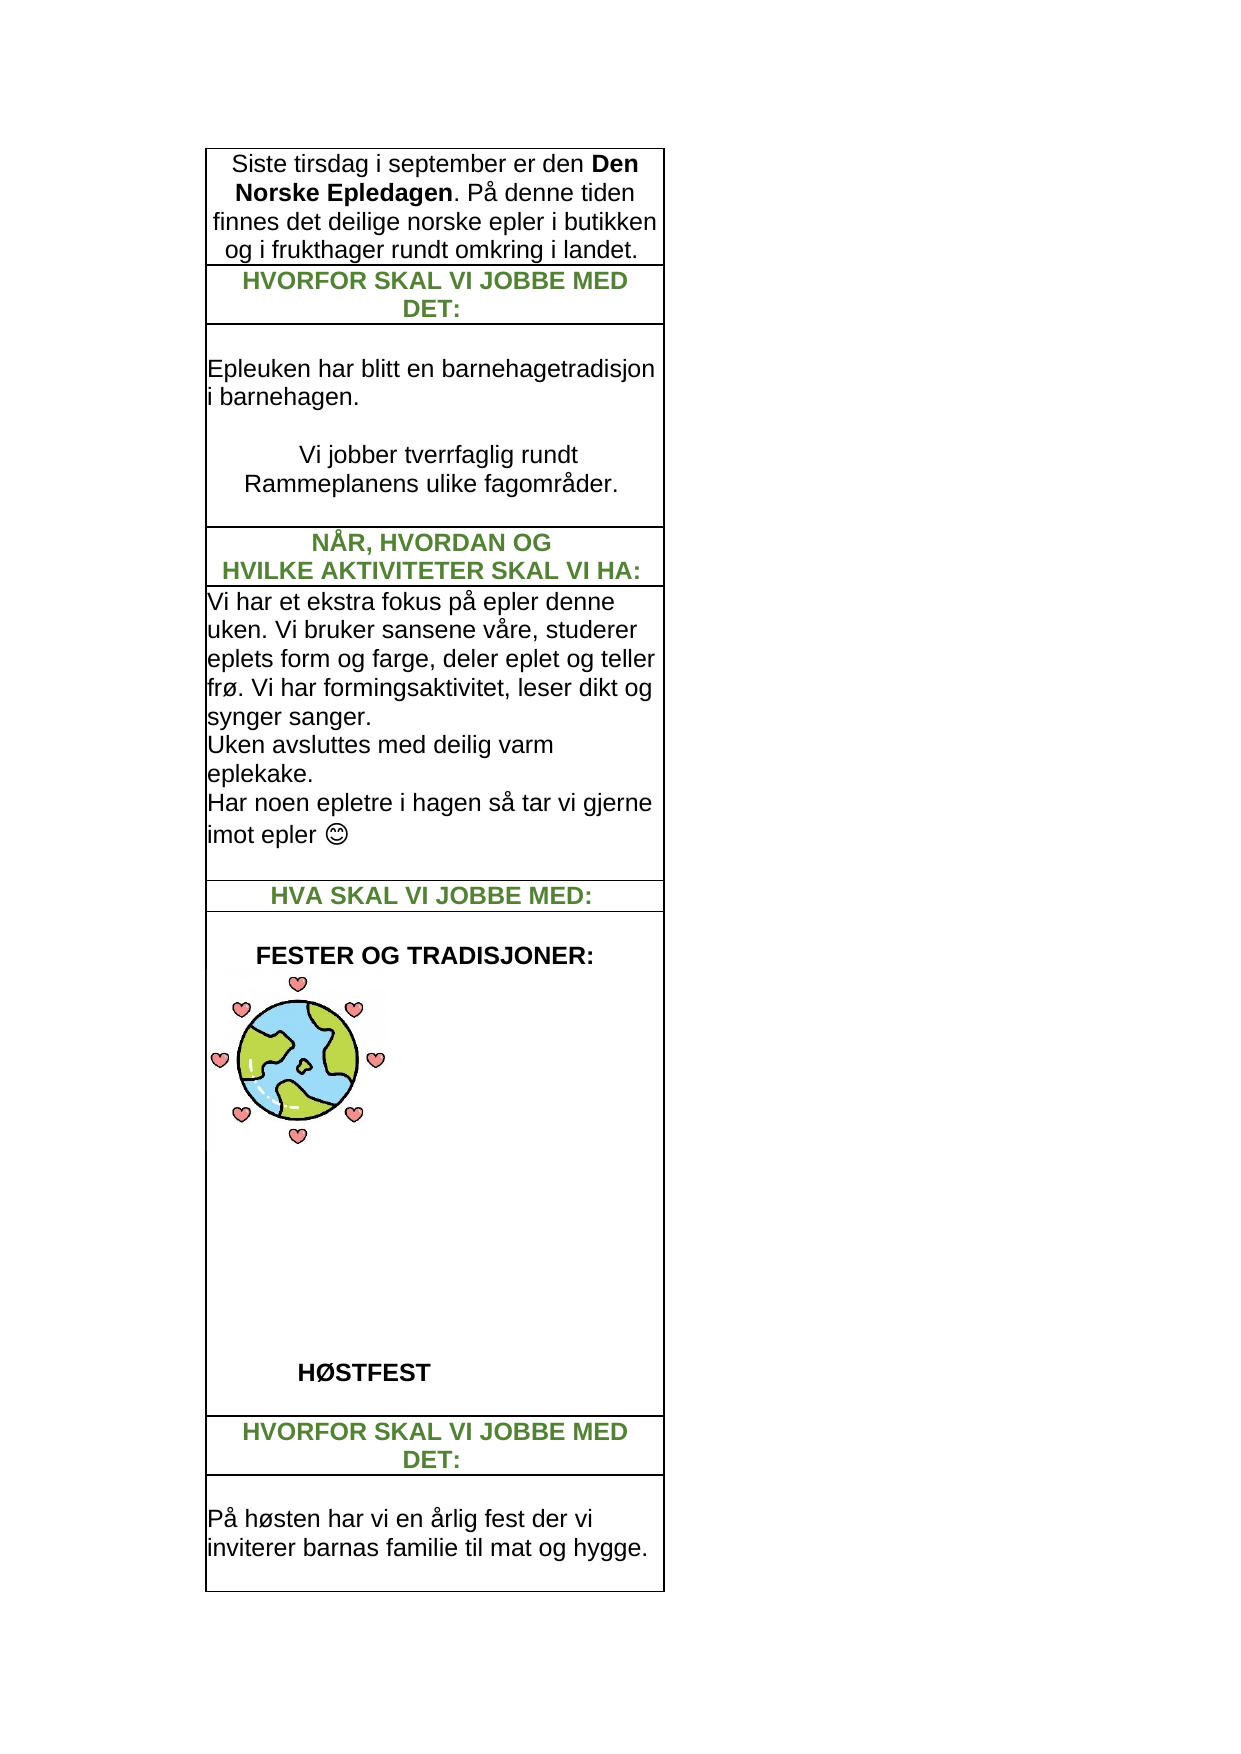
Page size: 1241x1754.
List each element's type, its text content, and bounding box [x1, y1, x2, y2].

picture [206, 969, 389, 1151]
table_cell FESTER OG TRADISJONER: HØSTFEST [207, 912, 663, 1415]
table_cell HVORFOR SKAL VI JOBBE MED DET: [207, 266, 663, 323]
table_cell Epleuken har blitt en barnehagetradisjon i barnehagen. Vi jobber tverrfaglig rundt Rammeplanens ulike fagområder. [207, 325, 663, 526]
table_cell NÅR, HVORDAN OG HVILKE AKTIVITETER SKAL VI HA: [207, 528, 663, 585]
table_cell Vi har et ekstra fokus på epler denne uken. Vi bruker sansene våre, studerer eplets form og farge, deler eplet og teller frø. Vi har formingsaktivitet, leser dikt og synger sanger. Uken avsluttes med deilig varm eplekake. Har noen epletre i hagen så tar vi gjerne imot epler 😊 [207, 587, 663, 879]
table_cell HVORFOR SKAL VI JOBBE MED DET: [207, 1417, 663, 1474]
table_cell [207, 1476, 663, 1591]
table_cell HVA SKAL VI JOBBE MED: [207, 881, 663, 911]
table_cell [207, 149, 663, 264]
